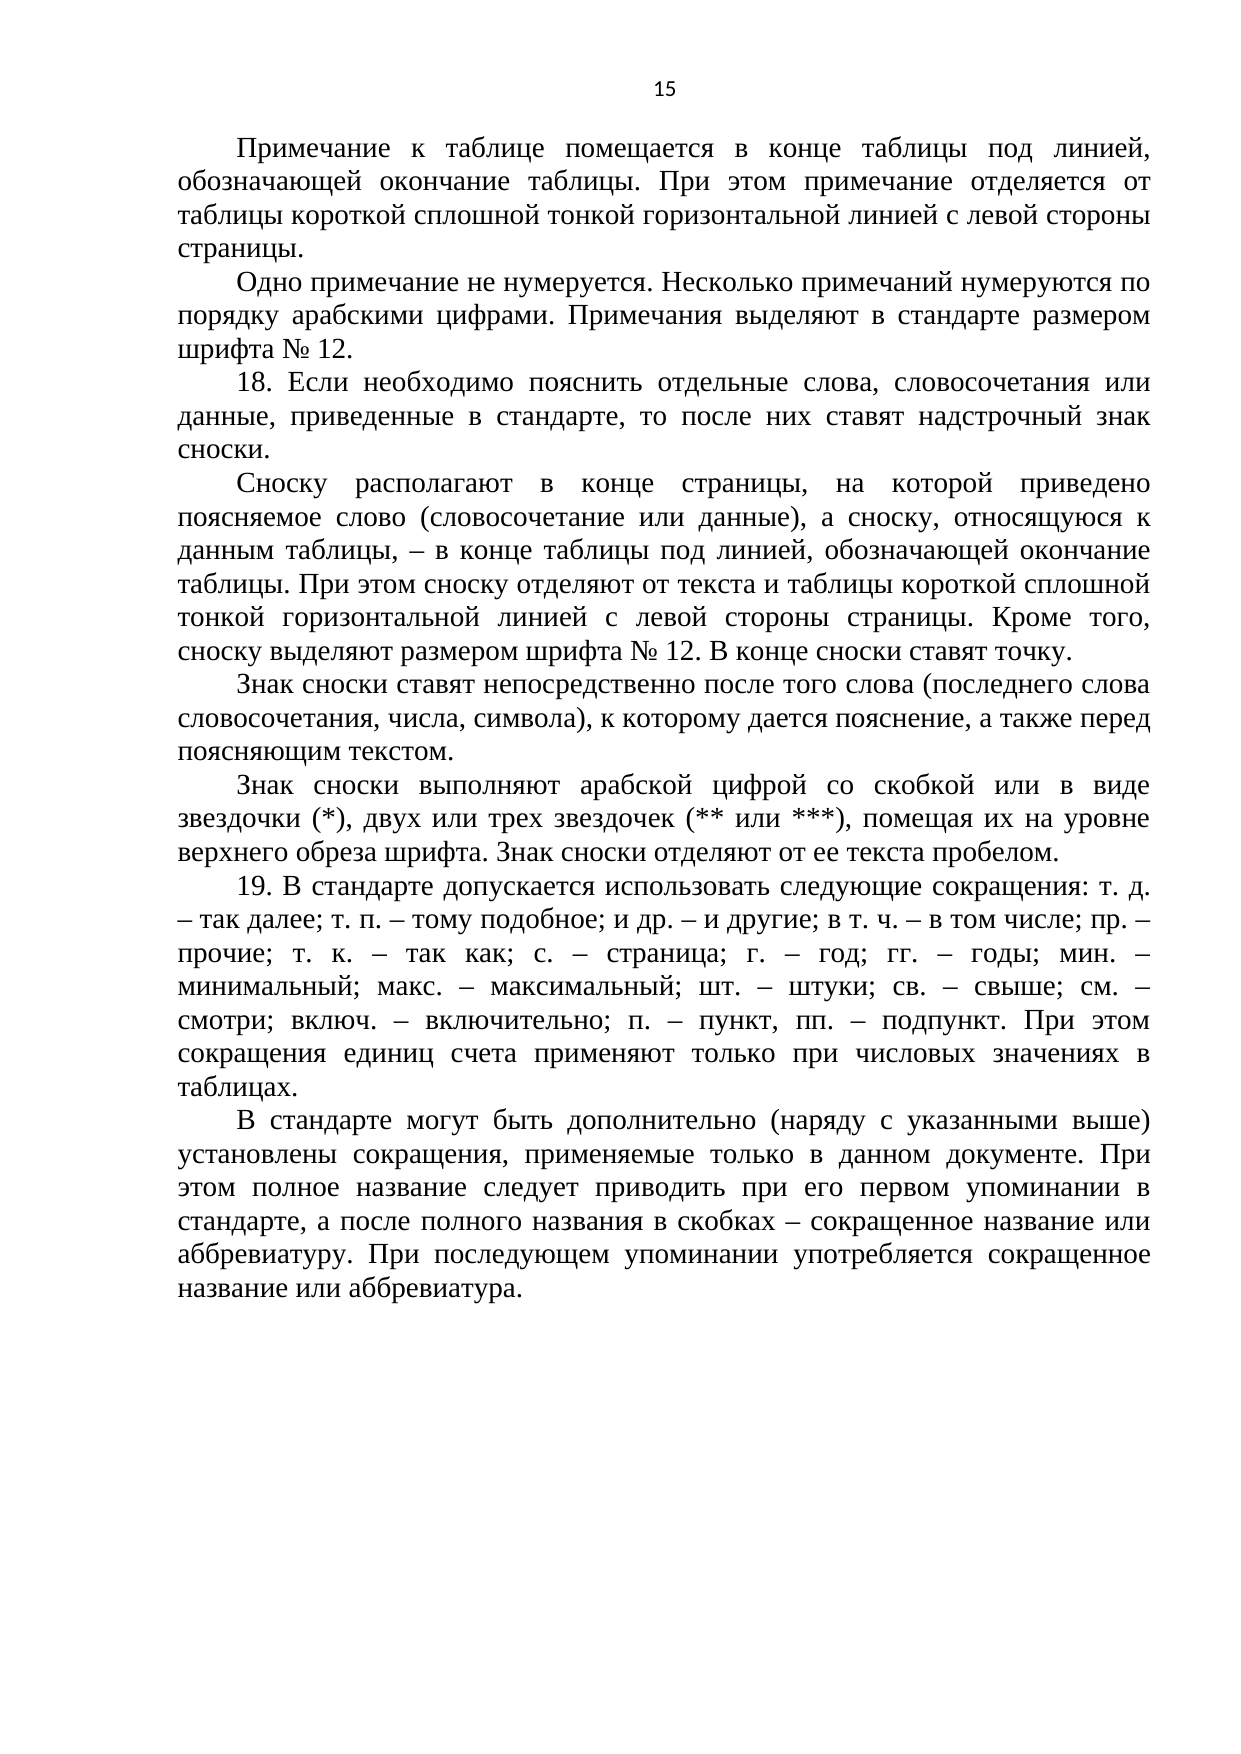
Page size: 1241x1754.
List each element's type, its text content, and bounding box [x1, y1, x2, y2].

text Примечание к таблице помещается в конце таблицы под линией, обозначающей окончание таблицы. При этом примечание отделяется от таблицы короткой сплошной тонкой горизонтальной линией с левой стороны страницы. [177, 130, 1152, 264]
text Знак сноски ставят непосредственно после того слова (последнего слова словосочетания, числа, символа), к которому дается пояснение, а также перед поясняющим текстом. [177, 666, 1152, 767]
text Сноску располагают в конце страницы, на которой приведено поясняемое слово (словосочетание или данные), а сноску, относящуюся к данным таблицы, – в конце таблицы под линией, обозначающей окончание таблицы. При этом сноску отделяют от текста и таблицы короткой сплошной тонкой горизонтальной линией с левой стороны страницы. Кроме того, сноску выделяют размером шрифта № 12. В конце сноски ставят точку. [177, 465, 1152, 666]
text Одно примечание не нумеруется. Несколько примечаний нумеруются по порядку арабскими цифрами. Примечания выделяют в стандарте размером шрифта № 12. [177, 264, 1152, 364]
text 19. В стандарте допускается использовать следующие сокращения: т. д. – так далее; т. п. – тому подобное; и др. – и другие; в т. ч. – в том числе; пр. – прочие; т. к. – так как; с. – страница; г. – год; гг. – годы; мин. – минимальный; макс. – максимальный; шт. – штуки; св. – свыше; см. – смотри; включ. – включительно; п. – пункт, пп. – подпункт. При этом сокращения единиц счета применяют только при числовых значениях в таблицах. [177, 868, 1152, 1102]
text 18. Если необходимо пояснить отдельные слова, словосочетания или данные, приведенные в стандарте, то после них ставят надстрочный знак сноски. [177, 364, 1152, 465]
text В стандарте могут быть дополнительно (наряду с указанными выше) установлены сокращения, применяемые только в данном документе. При этом полное название следует приводить при его первом упоминании в стандарте, а после полного названия в скобках – сокращенное название или аббревиатуру. При последующем упоминании употребляется сокращенное название или аббревиатура. [177, 1102, 1152, 1304]
text Знак сноски выполняют арабской цифрой со скобкой или в виде звездочки (*), двух или трех звездочек (** или ***), помещая их на уровне верхнего обреза шрифта. Знак сноски отделяют от ее текста пробелом. [177, 767, 1152, 868]
